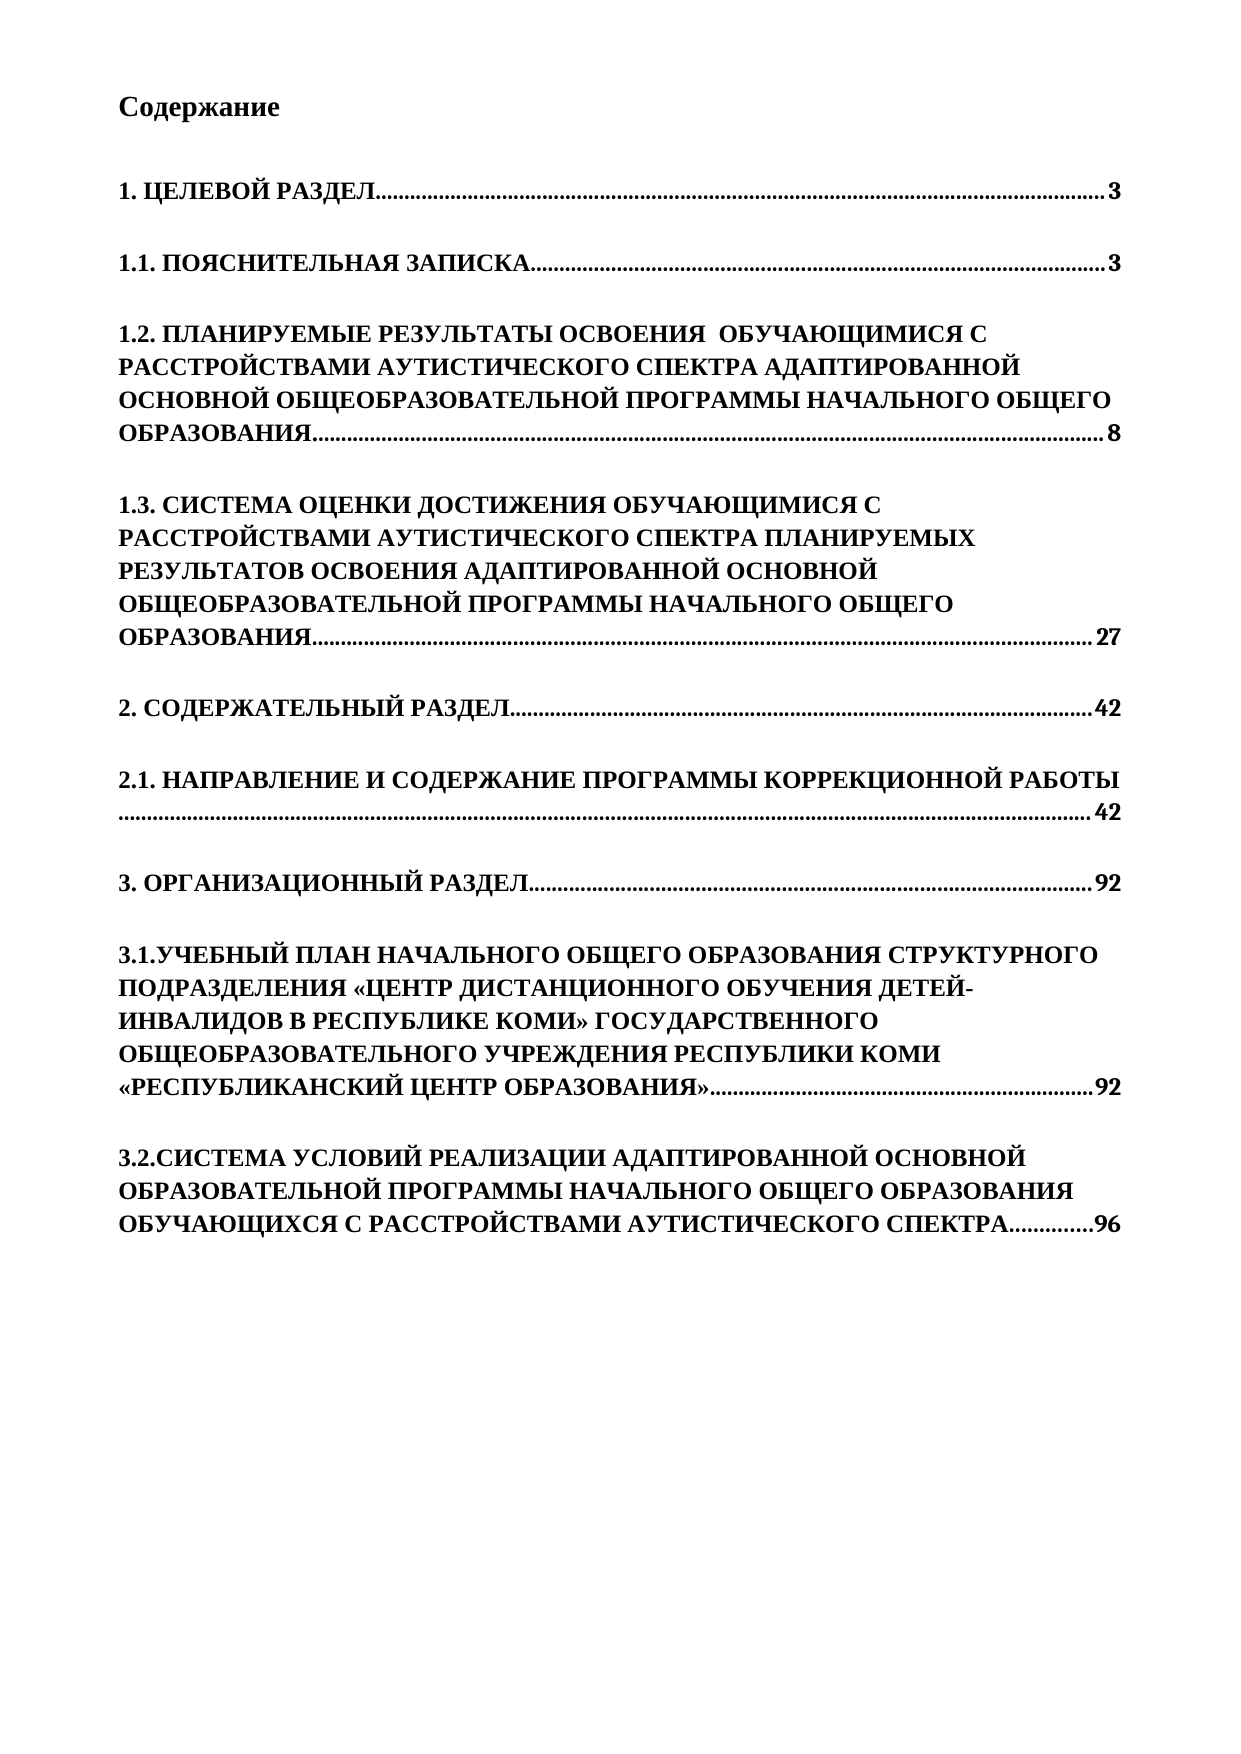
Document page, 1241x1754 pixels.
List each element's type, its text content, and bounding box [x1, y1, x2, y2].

text Содержание [118, 89, 1122, 122]
text 2. СОДЕРЖАТЕЛЬНЫЙ РАЗДЕЛ 42 [118, 693, 1122, 723]
text 1. Целевой раздел 3 [118, 176, 1122, 206]
text 3. ОРГАНИЗАЦИОННЫЙ РАЗДЕЛ 92 [118, 868, 1122, 898]
text 2.1. Направление и содержание программы коррекционной работы 42 [118, 765, 1122, 827]
text 1.3. Система оценки достижения обучающимися с расстройствами аутистического спектра планируемых результатов освоения адаптированной основной общеобразовательной программы начального общего образования 27 [118, 490, 1122, 652]
text 1.1. Пояснительная записка 3 [118, 248, 1122, 277]
text 1.2. Планируемые результаты освоения обучающимися с расстройствами аутистического спектра адаптированной основной общеобразовательной программы начального общего образования. 8 [118, 319, 1122, 448]
text 3.1.Учебный план начального общего образования структурного подразделения «Центр дистанционного обучения детей-инвалидов в Республике Коми» государственного общеобразовательного учреждения Республики Коми «Республиканский центр образования» 92 [118, 940, 1122, 1102]
text 3.2.Система условий реализации адаптированной основной образовательной программы начального общего образования обучающихся с расстройствами аутистического спектра 96 [118, 1143, 1122, 1239]
